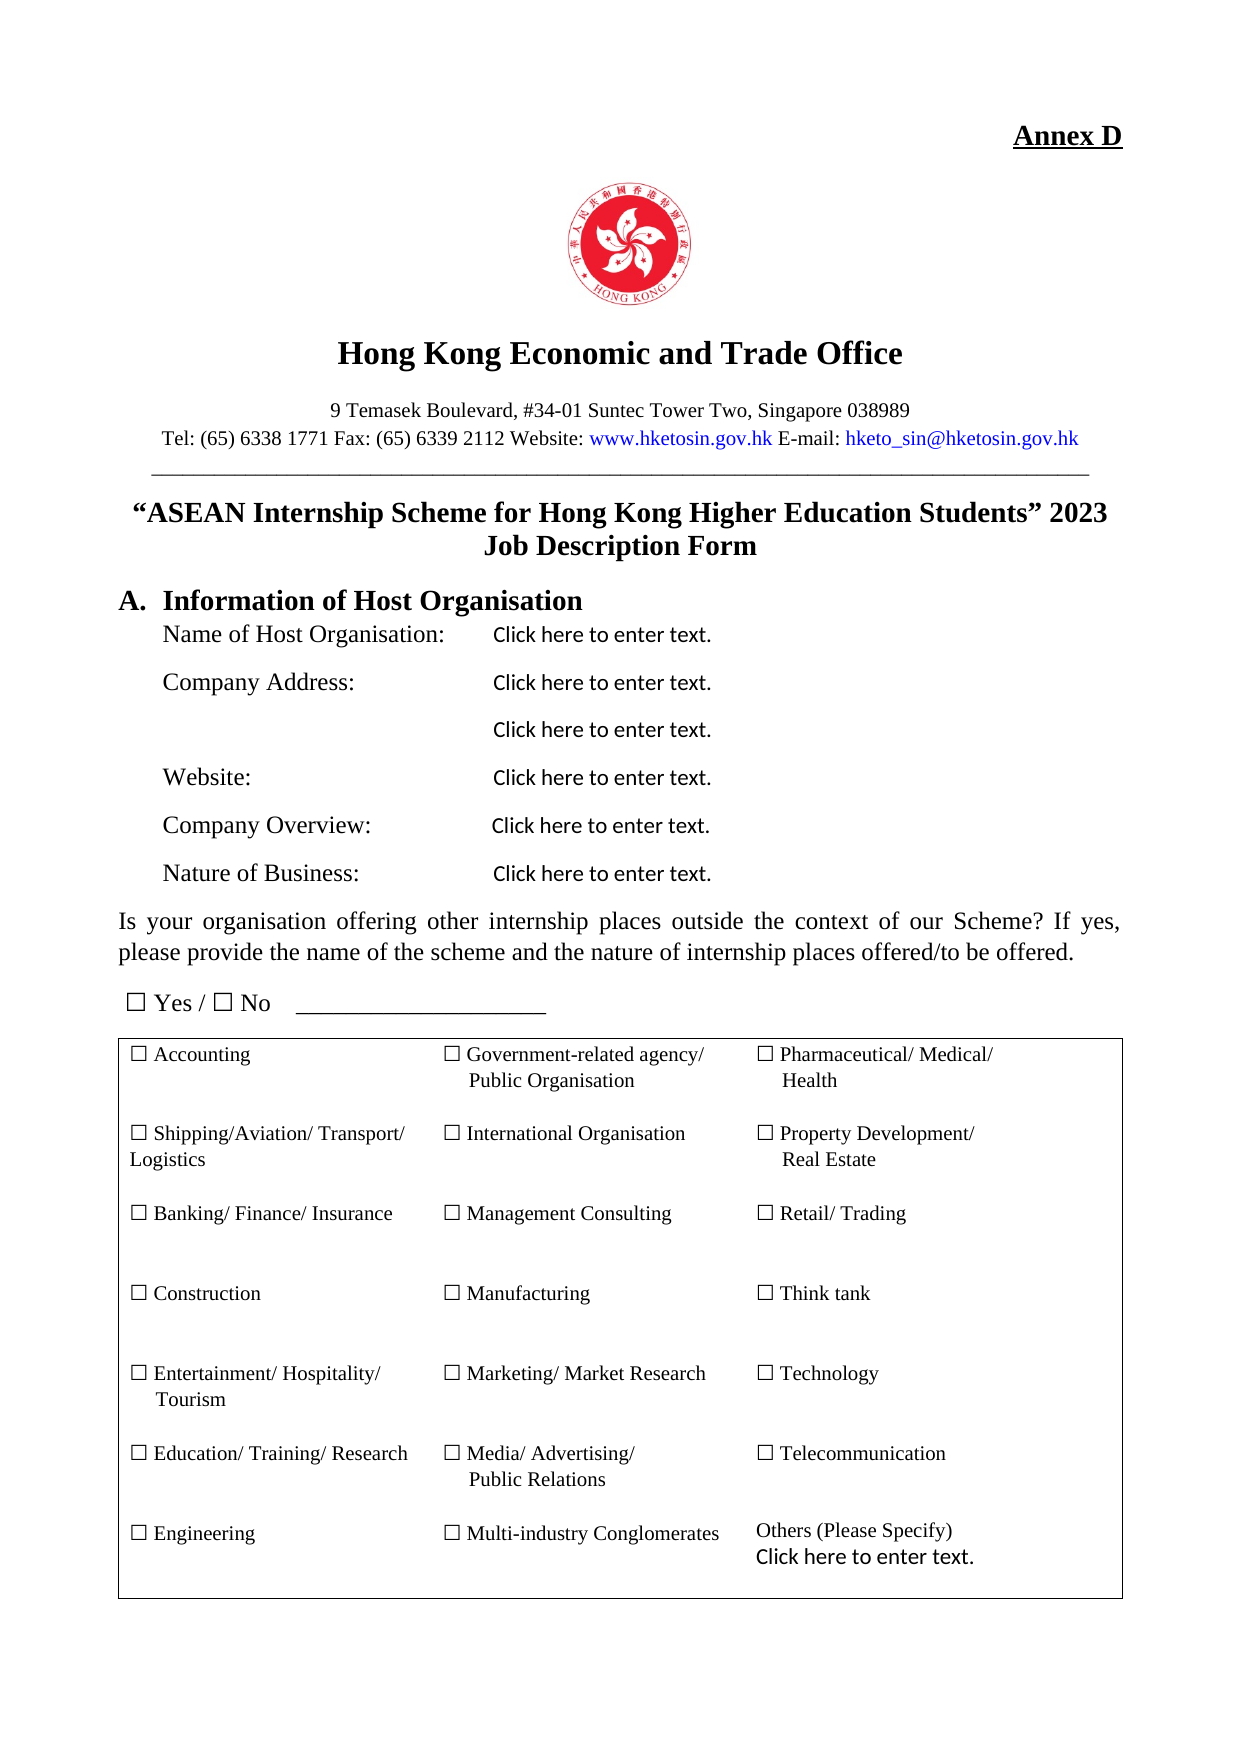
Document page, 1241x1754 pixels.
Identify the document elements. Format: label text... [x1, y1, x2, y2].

text Is your organisation offering other internship places outside the context of our Scheme? If yes, please provide the name of the scheme and the nature of internship places offered/to be offered. [118, 906, 1122, 966]
table_cell Manufacturing [431, 1278, 744, 1358]
text Hong Kong Economic and Trade Office [118, 333, 1122, 372]
text Nature of Business: [118, 858, 1122, 887]
table_cell Retail/ Trading [745, 1198, 1122, 1278]
text Company Overview: [118, 810, 1122, 839]
table_cell Management Consulting [431, 1198, 744, 1278]
table_cell Construction [119, 1278, 431, 1358]
table_cell Media/ Advertising/ Public Relations [431, 1438, 744, 1518]
table_header Government-related agency/ Public Organisation [431, 1039, 744, 1118]
picture [490, 177, 750, 309]
text Yes / No ____________________ [118, 985, 1122, 1019]
text __________________________________________________________________________________________ [118, 454, 1122, 478]
text 9 Temasek Boulevard, #34-01 Suntec Tower Two, Singapore 038989 [118, 398, 1122, 422]
text Tel: (65) 6338 1771 Fax: (65) 6339 2112 Website: www.hketosin.gov.hk E-mail: hketo_sin@hketosin.gov.hk [118, 426, 1122, 450]
table_header Pharmaceutical/ Medical/ Health [745, 1039, 1122, 1118]
text Name of Host Organisation: [118, 619, 1122, 648]
table_cell Marketing/ Market Research [431, 1358, 744, 1438]
table_cell Technology [745, 1358, 1122, 1438]
table_cell Multi-industry Conglomerates [431, 1518, 744, 1598]
table_cell Shipping/Aviation/ Transport/ Logistics [119, 1118, 431, 1198]
table_header Accounting [119, 1039, 431, 1118]
table_cell Property Development/ Real Estate [745, 1118, 1122, 1198]
table_cell Others (Please Specify) [745, 1518, 1122, 1598]
text Company Address: [118, 667, 1122, 696]
table_cell International Organisation [431, 1118, 744, 1198]
text “ASEAN Internship Scheme for Hong Kong Higher Education Students” 2023 [118, 495, 1122, 528]
table_cell Entertainment/ Hospitality/ Tourism [119, 1358, 431, 1438]
table_cell Think tank [745, 1278, 1122, 1358]
text Job Description Form [118, 528, 1122, 562]
table_cell Telecommunication [745, 1438, 1122, 1518]
text Website: [118, 762, 1122, 791]
table_cell Engineering [119, 1518, 431, 1598]
list Information of Host Organisation [118, 583, 1122, 616]
table_cell Education/ Training/ Research [119, 1438, 431, 1518]
table_cell Banking/ Finance/ Insurance [119, 1198, 431, 1278]
text Annex D [118, 118, 1122, 152]
